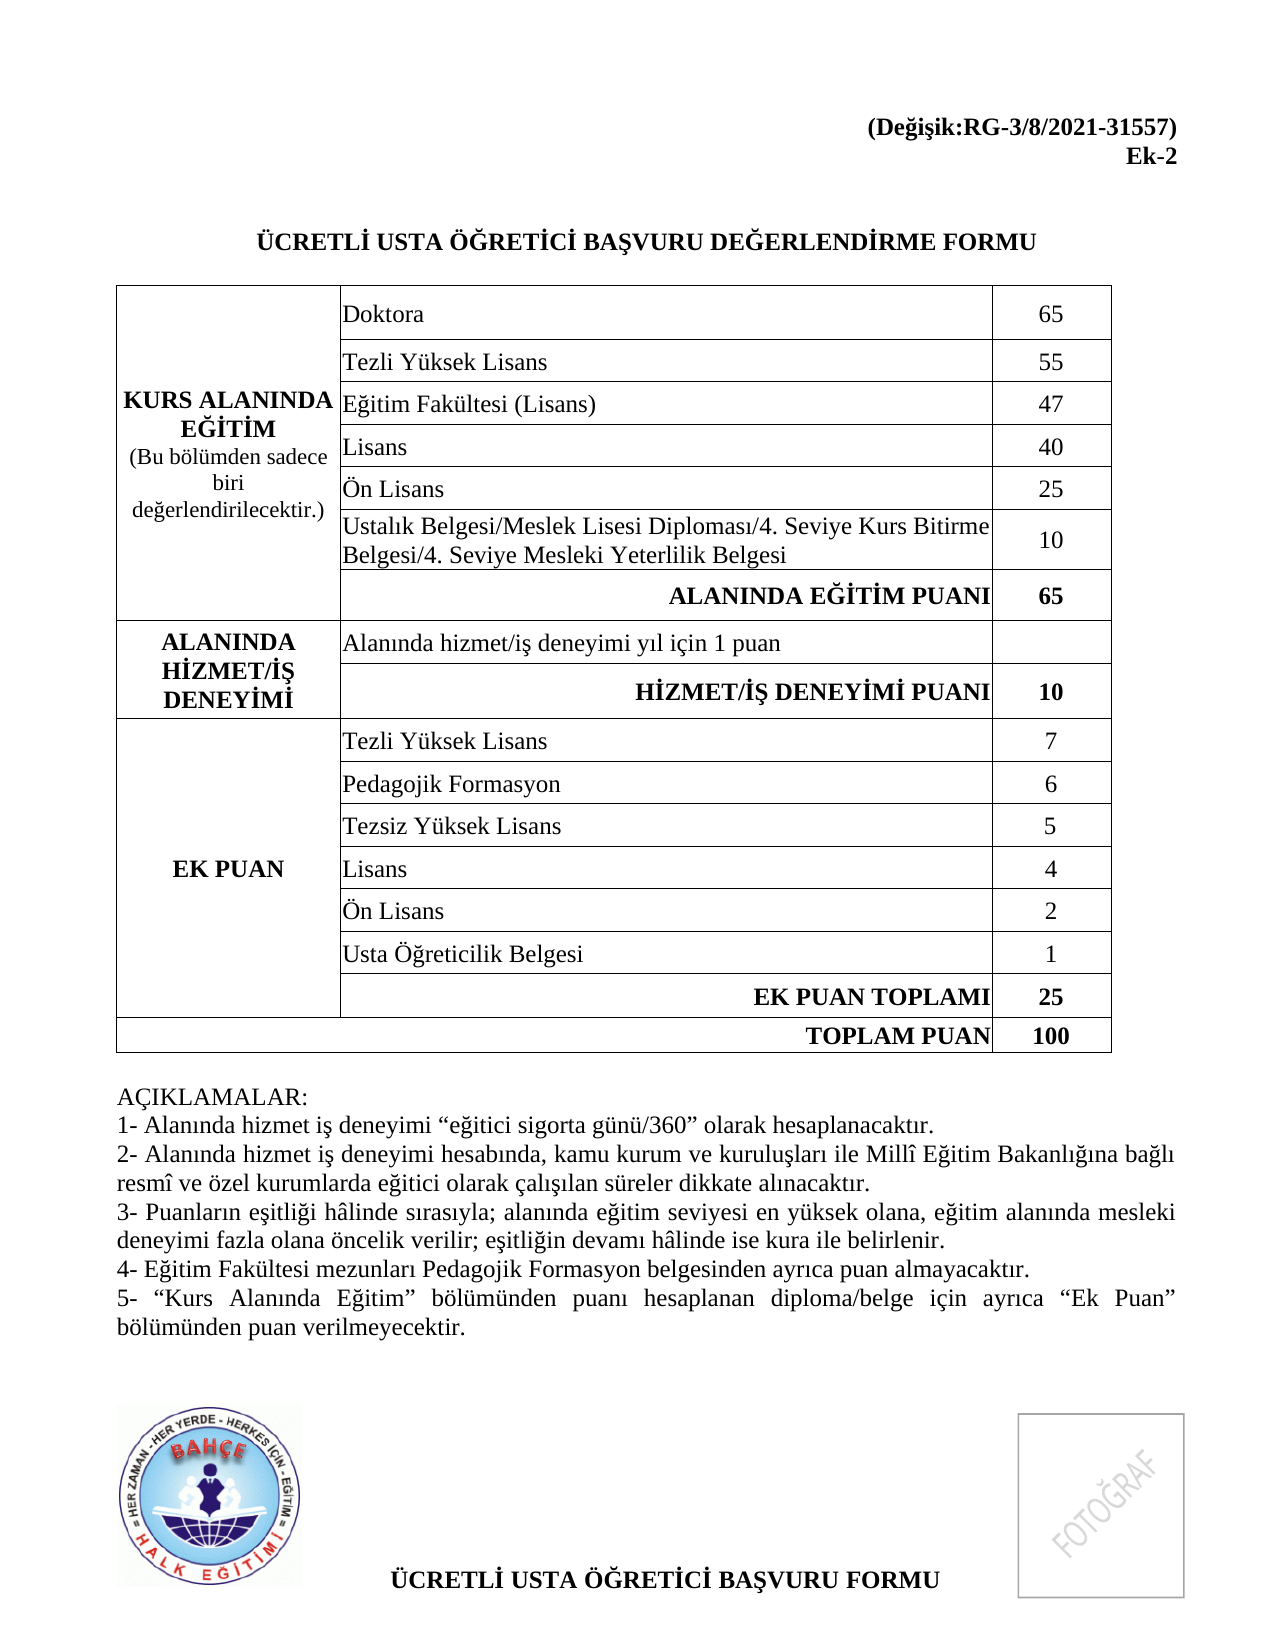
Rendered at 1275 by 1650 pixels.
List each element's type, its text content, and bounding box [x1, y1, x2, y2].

table_cell Ön Lisans [341, 889, 992, 931]
text Ek-2 [190, 141, 1177, 170]
text ÜCRETLİ USTA ÖĞRETİCİ BAŞVURU DEĞERLENDİRME FORMU [117, 227, 1177, 256]
table_cell Lisans [341, 425, 992, 466]
table_cell 10 [993, 664, 1111, 718]
table_cell Usta Öğreticilik Belgesi [341, 932, 992, 973]
table_cell Tezli Yüksek Lisans [341, 719, 992, 761]
table_cell EK PUAN [117, 719, 340, 1017]
text ÜCRETLİ USTA ÖĞRETİCİ BAŞVURU FORMU [117, 1404, 949, 1593]
table_cell HİZMET/İŞ DENEYİMİ PUANI [341, 664, 992, 718]
table_cell 65 [993, 570, 1111, 620]
table_cell Pedagojik Formasyon [341, 762, 992, 803]
table_cell [993, 621, 1111, 663]
table_header Doktora [341, 286, 992, 338]
table_cell Eğitim Fakültesi (Lisans) [341, 382, 992, 423]
table_cell 2 [993, 889, 1111, 931]
table_cell TOPLAM PUAN [117, 1018, 992, 1052]
text AÇIKLAMALAR: [117, 1082, 1177, 1110]
table_cell ALANINDA EĞİTİM PUANI [341, 570, 992, 620]
text 1- Alanında hizmet iş deneyimi “eğitici sigorta günü/360” olarak hesaplanacaktır. [117, 1110, 1177, 1139]
table_cell EK PUAN TOPLAMI [341, 974, 992, 1017]
text 2- Alanında hizmet iş deneyimi hesabında, kamu kurum ve kuruluşları ile Millî Eğitim Bakanlığına bağlı resmî ve özel kurumlarda eğitici olarak çalışılan süreler dikkate alınacaktır. [117, 1139, 1177, 1197]
table_cell 40 [993, 425, 1111, 466]
table_header KURS ALANINDA EĞİTİM (Bu bölümden sadece biri değerlendirilecektir.) [117, 286, 340, 620]
table_cell 5 [993, 804, 1111, 846]
table_cell 25 [993, 467, 1111, 509]
text (Değişik:RG-3/8/2021-31557) [190, 112, 1177, 141]
table_cell 7 [993, 719, 1111, 761]
table_cell Ön Lisans [341, 467, 992, 509]
text 3- Puanların eşitliği hâlinde sırasıyla; alanında eğitim seviyesi en yüksek olana, eğitim alanında mesleki deneyimi fazla olana öncelik verilir; eşitliğin devamı hâlinde ise kura ile belirlenir. [117, 1197, 1177, 1254]
table_cell Lisans [341, 847, 992, 888]
text 4- Eğitim Fakültesi mezunları Pedagojik Formasyon belgesinden ayrıca puan almayacaktır. [117, 1254, 1177, 1283]
picture [116, 1404, 303, 1588]
table_cell 47 [993, 382, 1111, 423]
table_header 65 [993, 286, 1111, 338]
table_cell 1 [993, 932, 1111, 973]
table_cell 10 [993, 510, 1111, 569]
table_cell 100 [993, 1018, 1111, 1052]
text 5- “Kurs Alanında Eğitim” bölümünden puanı hesaplanan diploma/belge için ayrıca “Ek Puan” bölümünden puan verilmeyecektir. [117, 1283, 1177, 1340]
table_cell Ustalık Belgesi/Meslek Lisesi Diploması/4. Seviye Kurs Bitirme Belgesi/4. Seviye Mesleki Yeterlilik Belgesi [341, 510, 992, 569]
table_cell 4 [993, 847, 1111, 888]
table_cell 55 [993, 340, 1111, 381]
table_cell Tezsiz Yüksek Lisans [341, 804, 992, 846]
table_cell Alanında hizmet/iş deneyimi yıl için 1 puan [341, 621, 992, 663]
table_cell 6 [993, 762, 1111, 803]
table_cell Tezli Yüksek Lisans [341, 340, 992, 381]
table_cell ALANINDA HİZMET/İŞ DENEYİMİ [117, 621, 340, 718]
table_cell 25 [993, 974, 1111, 1017]
